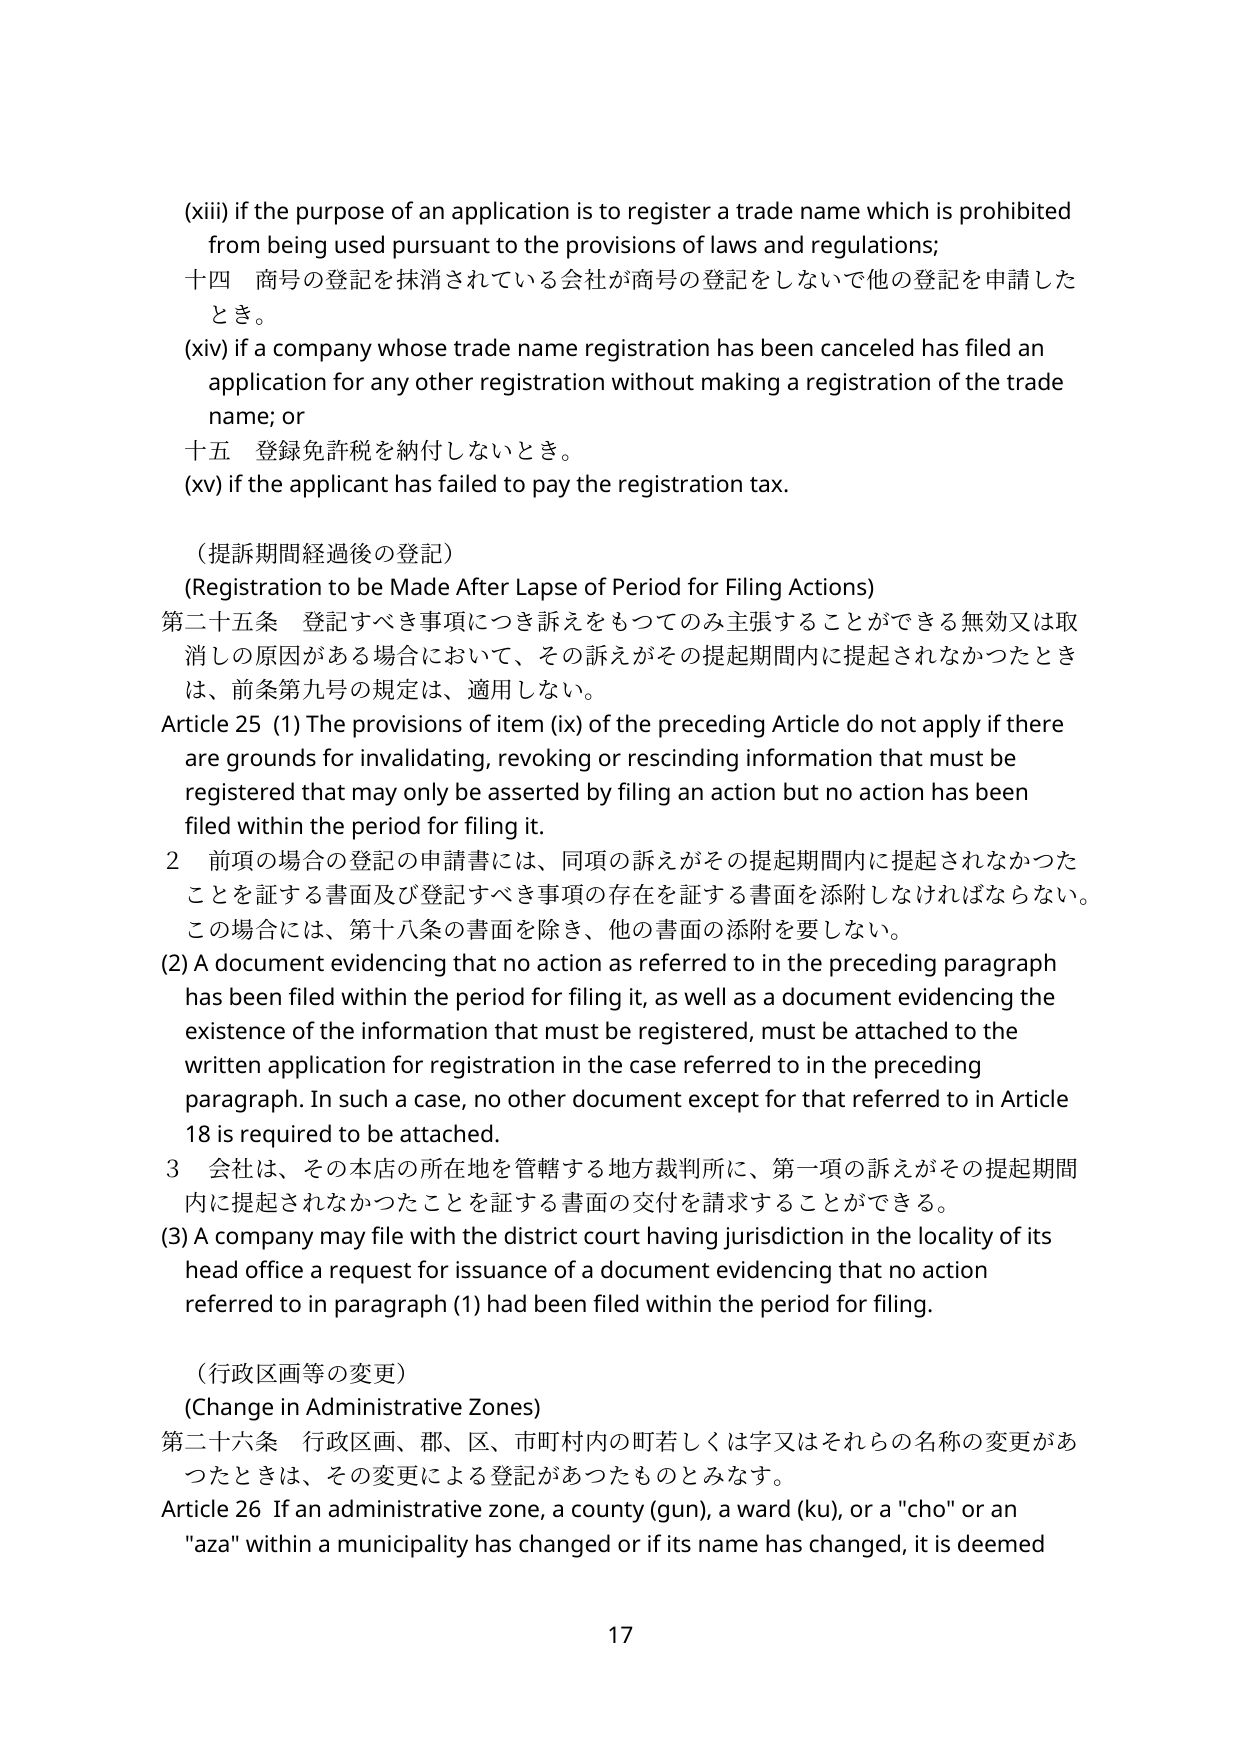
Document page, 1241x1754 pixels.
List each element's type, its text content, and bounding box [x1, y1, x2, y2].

text 十五 登録免許税を納付しないとき。 [184, 433, 1079, 467]
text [161, 1492, 1079, 1560]
text 十四 商号の登記を抹消されている会社が商号の登記をしないで他の登記を申請したとき。 [184, 262, 1079, 330]
text （行政区画等の変更） [184, 1355, 1079, 1389]
text (Change in Administrative Zones) [184, 1389, 1079, 1424]
text (Registration to be Made After Lapse of Period for Filing Actions) [184, 569, 1079, 604]
text (3) A company may file with the district court having jurisdiction in the locality of its head office a request for issuance of a document evidencing that no action referred to in paragraph (1) had been filed within the period for filing. [161, 1219, 1079, 1321]
text ３ 会社は、その本店の所在地を管轄する地方裁判所に、第一項の訴えがその提起期間内に提起されなかつたことを証する書面の交付を請求することができる。 [161, 1150, 1079, 1219]
text (2) A document evidencing that no action as referred to in the preceding paragraph has been filed within the period for filing it, as well as a document evidencing the existence of the information that must be registered, must be attached to the written application for registration in the case referred to in the preceding paragraph. In such a case, no other document except for that referred to in Article 18 is required to be attached. [161, 945, 1079, 1150]
text Article 25 (1) The provisions of item (ix) of the preceding Article do not apply if there are grounds for invalidating, revoking or rescinding information that must be registered that may only be asserted by filing an action but no action has been filed within the period for filing it. [161, 706, 1079, 843]
text ２ 前項の場合の登記の申請書には、同項の訴えがその提起期間内に提起されなかつたことを証する書面及び登記すべき事項の存在を証する書面を添附しなければならない。この場合には、第十八条の書面を除き、他の書面の添附を要しない。 [161, 843, 1079, 945]
text 第二十五条 登記すべき事項につき訴えをもつてのみ主張することができる無効又は取消しの原因がある場合において、その訴えがその提起期間内に提起されなかつたときは、前条第九号の規定は、適用しない。 [161, 604, 1079, 706]
text (xiii) if the purpose of an application is to register a trade name which is prohibited from being used pursuant to the provisions of laws and regulations; [184, 194, 1079, 262]
text （提訴期間経過後の登記） [184, 535, 1079, 569]
text (xiv) if a company whose trade name registration has been canceled has filed an application for any other registration without making a registration of the trade name; or [184, 330, 1079, 433]
text (xv) if the applicant has failed to pay the registration tax. [184, 467, 1079, 501]
text 第二十六条 行政区画、郡、区、市町村内の町若しくは字又はそれらの名称の変更があつたときは、その変更による登記があつたものとみなす。 [161, 1424, 1079, 1492]
